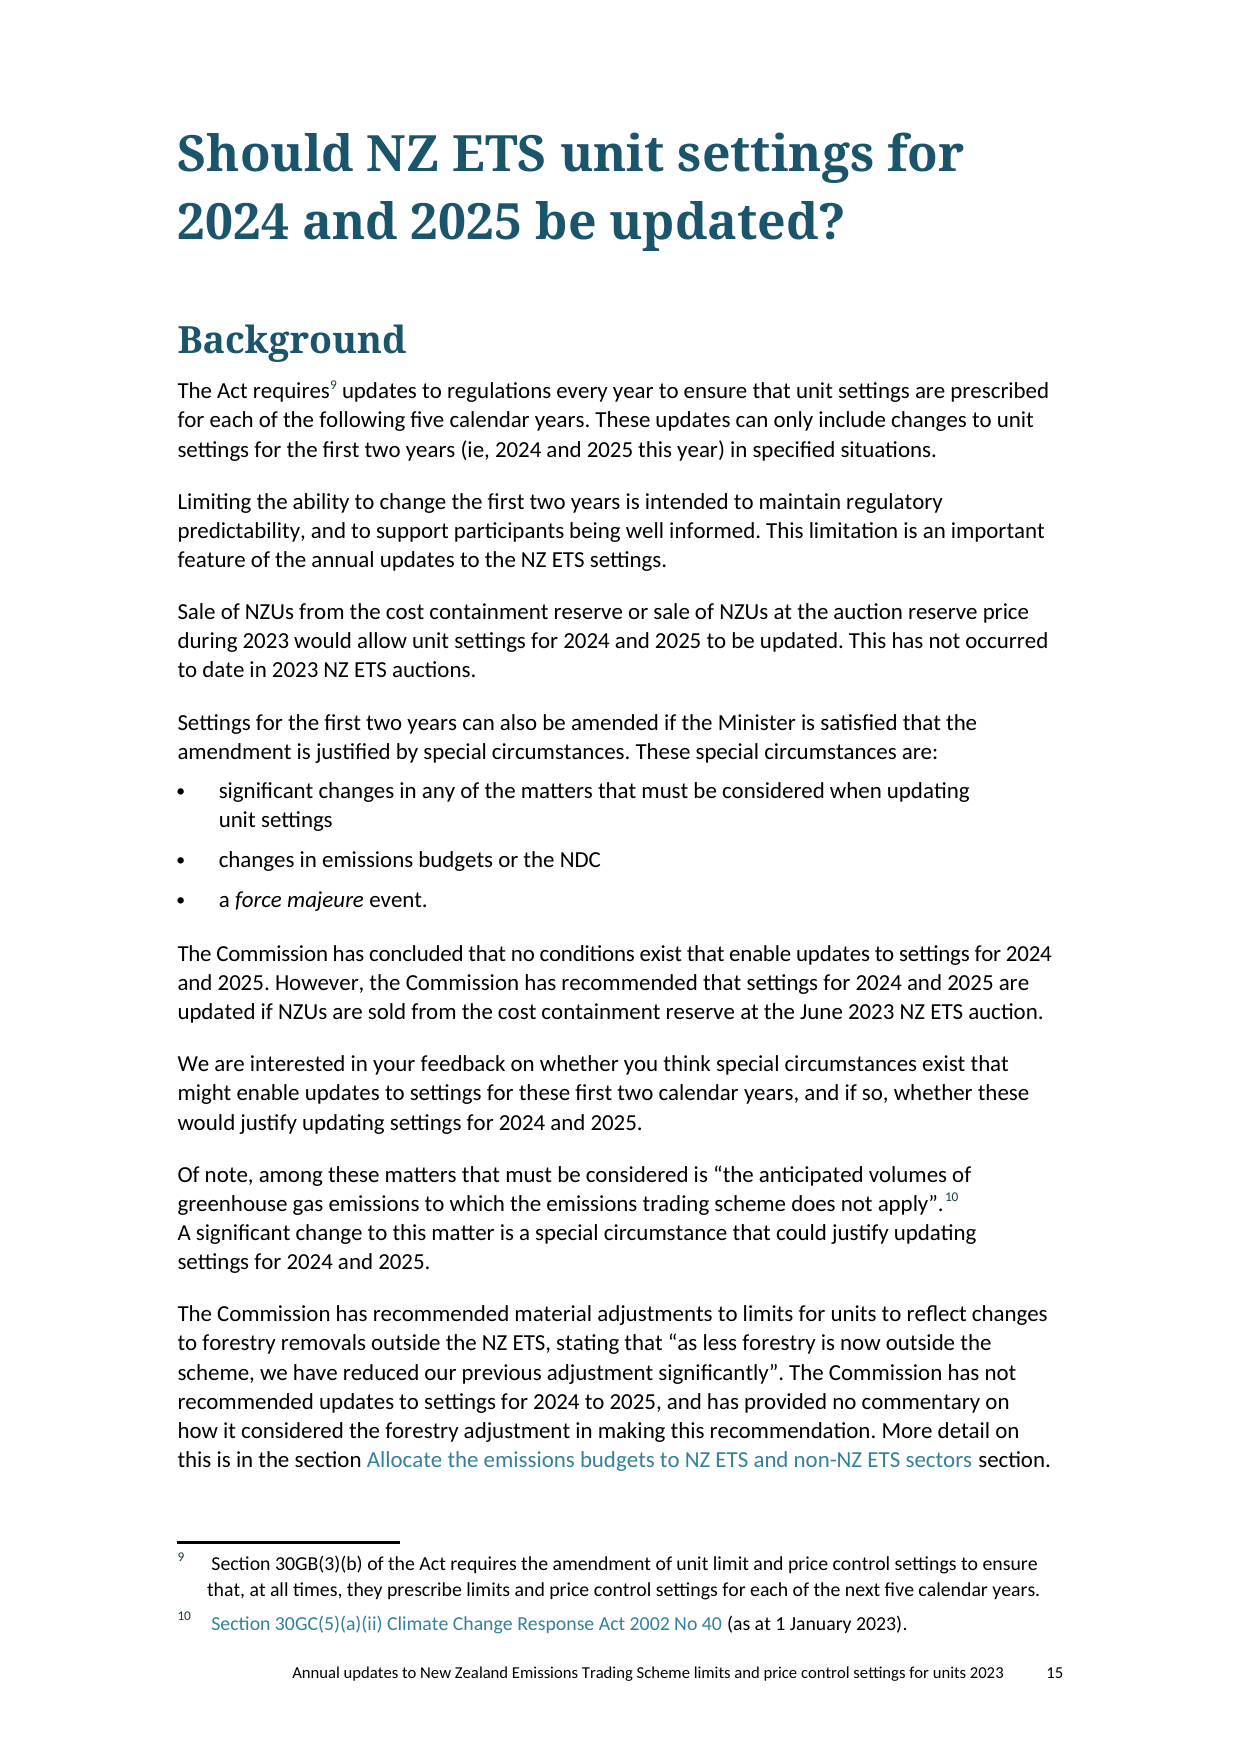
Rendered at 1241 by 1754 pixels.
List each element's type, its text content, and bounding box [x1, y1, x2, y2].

text Limiting the ability to change the first two years is intended to maintain regulatory predictability, and to support participants being well informed. This limitation is an important feature of the annual updates to the NZ ETS settings. [177, 486, 1063, 573]
text Sale of NZUs from the cost containment reserve or sale of NZUs at the auction reserve price during 2023 would allow unit settings for 2024 and 2025 to be updated. This has not occurred to date in 2023 NZ ETS auctions. [177, 596, 1063, 683]
text The Commission has recommended material adjustments to limits for units to reflect changes to forestry removals outside the NZ ETS, stating that “as less forestry is now outside the scheme, we have reduced our previous adjustment significantly”. The Commission has not recommended updates to settings for 2024 to 2025, and has provided no commentary on how it considered the forestry adjustment in making this recommendation. More detail on this is in the section Allocate the emissions budgets to NZ ETS and non-NZ ETS sectors section. [177, 1298, 1063, 1473]
text We are interested in your feedback on whether you think special circumstances exist that might enable updates to settings for these first two calendar years, and if so, whether these would justify updating settings for 2024 and 2025. [177, 1048, 1063, 1136]
text The Act requires updates to regulations every year to ensure that unit settings are prescribed for each of the following five calendar years. These updates can only include changes to unit settings for the first two years (ie, 2024 and 2025 this year) in specified situations. [177, 375, 1063, 463]
subtitle Should NZ ETS unit settings for 2024 and 2025 be updated? [177, 118, 1063, 254]
text The Commission has concluded that no conditions exist that enable updates to settings for 2024 and 2025. However, the Commission has recommended that settings for 2024 and 2025 are updated if NZUs are sold from the cost containment reserve at the June 2023 NZ ETS auction. [177, 938, 1063, 1025]
subtitle Background [177, 317, 1063, 363]
text Of note, among these matters that must be considered is “the anticipated volumes of greenhouse gas emissions to which the emissions trading scheme does not apply”. A significant change to this matter is a special circumstance that could justify updating settings for 2024 and 2025. [177, 1158, 1063, 1275]
text Settings for the first two years can also be amended if the Minister is satisfied that the amendment is justified by special circumstances. These special circumstances are: [177, 706, 1063, 765]
text a force majeure event. [177, 883, 1063, 913]
text changes in emissions budgets or the NDC [177, 844, 1063, 873]
text significant changes in any of the matters that must be considered when updating unit settings [177, 775, 1063, 833]
